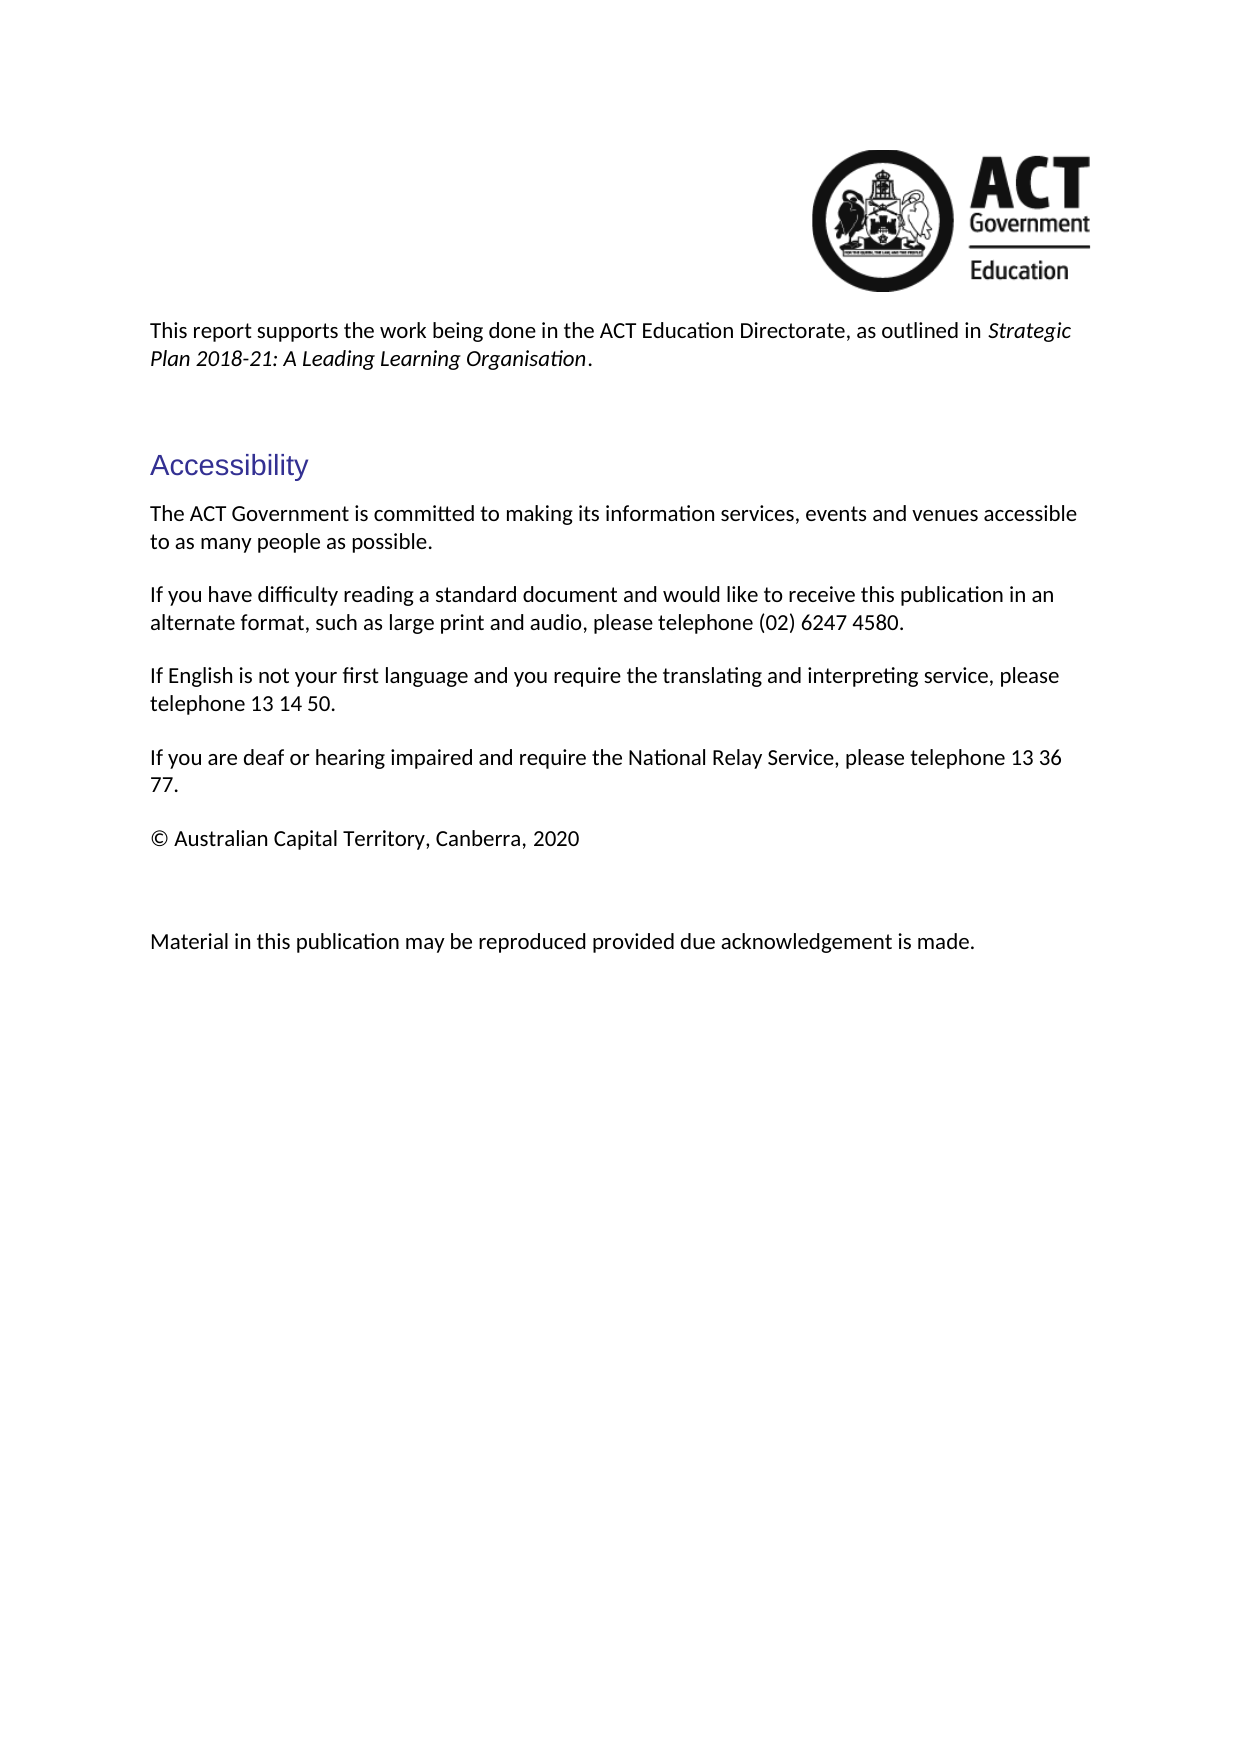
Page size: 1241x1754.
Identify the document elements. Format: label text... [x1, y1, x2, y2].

text If English is not your first language and you require the translating and interpreting service, please telephone 13 14 50. [150, 662, 1090, 718]
text Material in this publication may be reproduced provided due acknowledgement is made. [150, 927, 1090, 956]
picture [812, 150, 1091, 292]
text The ACT Government is committed to making its information services, events and venues accessible to as many people as possible. [150, 499, 1090, 556]
text © Australian Capital Territory, Canberra, 2020 [150, 824, 1090, 852]
text If you are deaf or hearing impaired and require the National Relay Service, please telephone 13 36 77. [150, 743, 1090, 799]
text If you have difficulty reading a standard document and would like to receive this publication in an alternate format, such as large print and audio, please telephone (02) 6247 4580. [150, 581, 1090, 637]
text Accessibility [150, 448, 1090, 482]
text This report supports the work being done in the ACT Education Directorate, as outlined in Strategic Plan 2018-21: A Leading Learning Organisation. [150, 316, 1090, 372]
